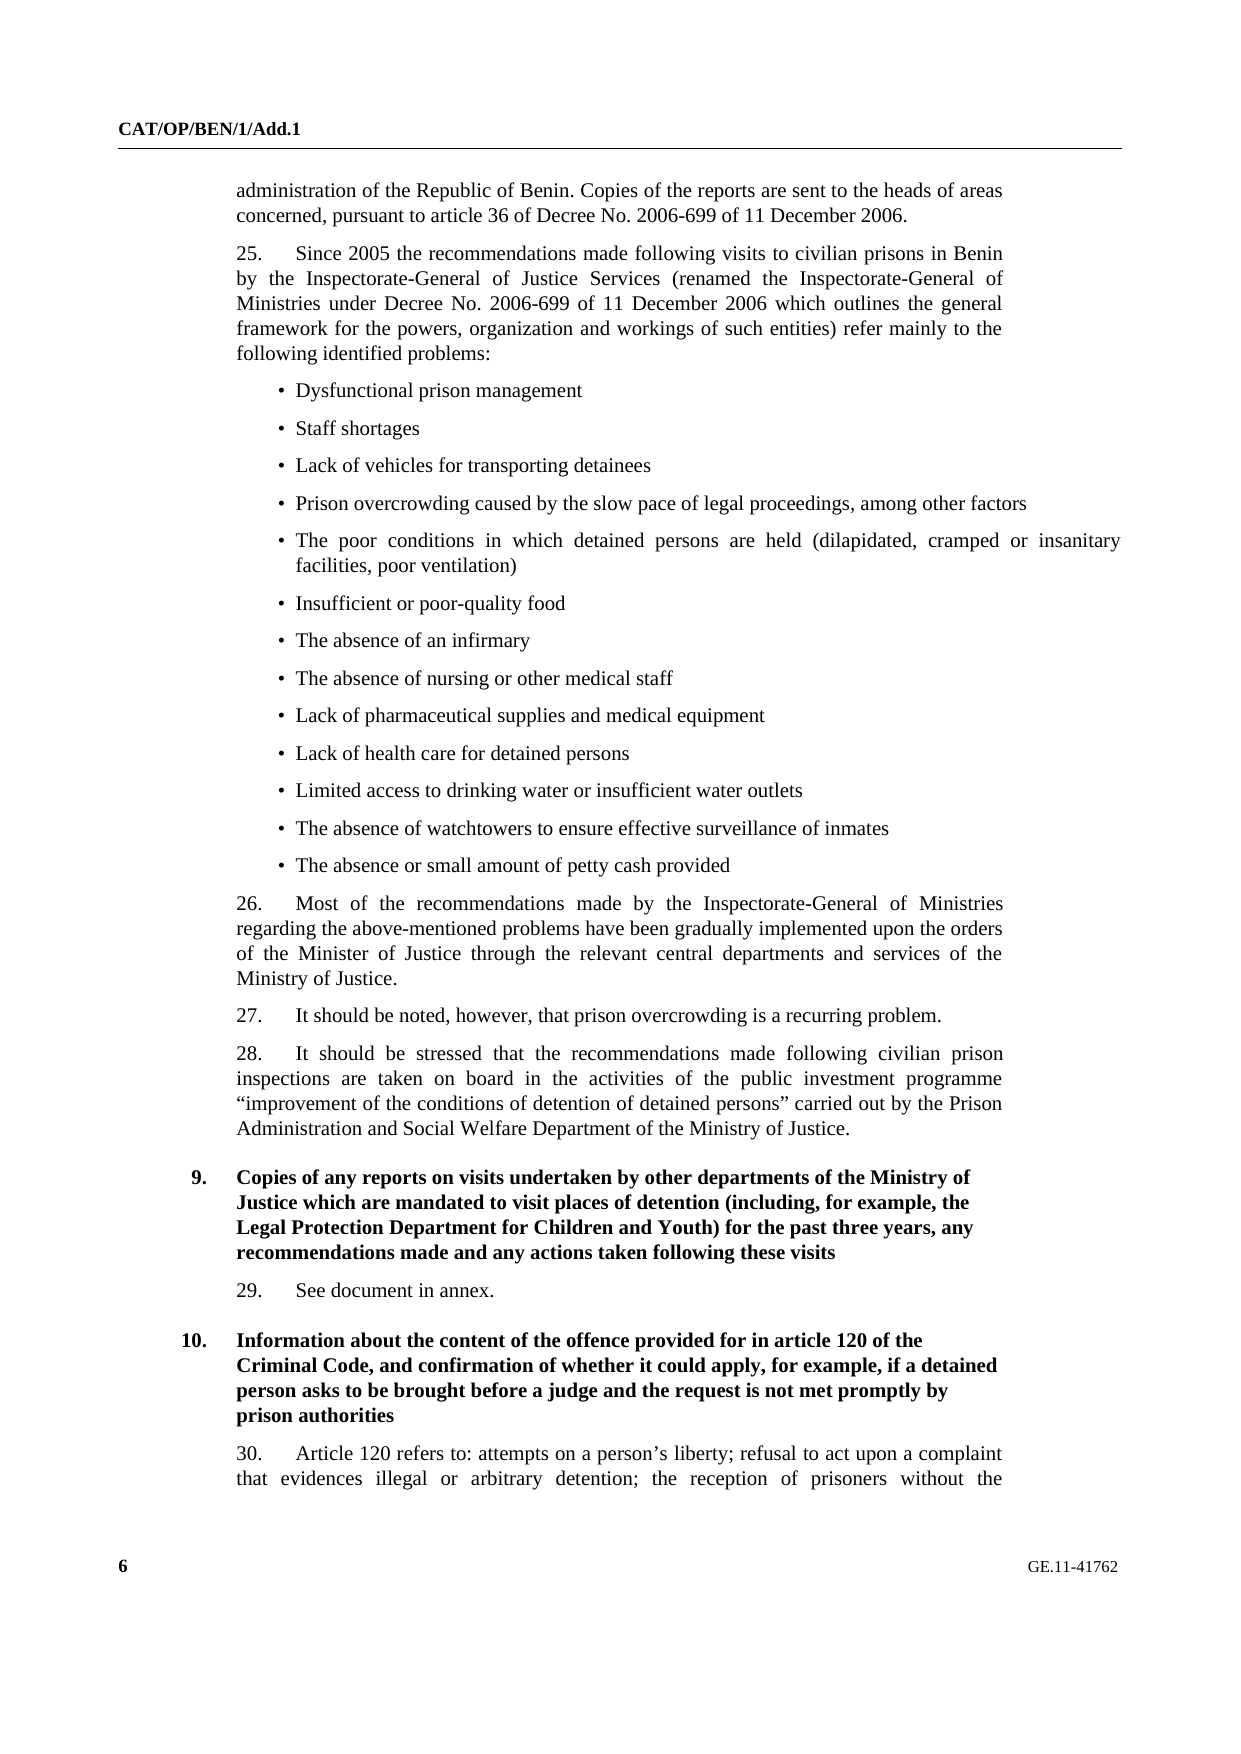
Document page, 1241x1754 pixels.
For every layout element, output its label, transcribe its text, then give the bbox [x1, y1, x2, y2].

text Lack of health care for detained persons [278, 740, 1122, 765]
text 27. It should be noted, however, that prison overcrowding is a recurring problem. [236, 1002, 1004, 1027]
text The absence or small amount of petty cash provided [278, 852, 1122, 877]
text 28. It should be stressed that the recommendations made following civilian prison inspections are taken on board in the activities of the public investment programme “improvement of the conditions of detention of detained persons” carried out by the Prison Administration and Social Welfare Department of the Ministry of Justice. [236, 1040, 1004, 1140]
text 9. Copies of any reports on visits undertaken by other departments of the Ministry of Justice which are mandated to visit places of detention (including, for example, the Legal Protection Department for Children and Youth) for the past three years, any recommendations made and any actions taken following these visits [118, 1165, 1004, 1265]
text The poor conditions in which detained persons are held (dilapidated, cramped or insanitary facilities, poor ventilation) [278, 527, 1122, 577]
text The absence of nursing or other medical staff [278, 665, 1122, 690]
text 25. Since 2005 the recommendations made following visits to civilian prisons in Benin by the Inspectorate-General of Justice Services (renamed the Inspectorate-General of Ministries under Decree No. 2006-699 of 11 December 2006 which outlines the general framework for the powers, organization and workings of such entities) refer mainly to the following identified problems: [236, 240, 1004, 365]
text Staff shortages [278, 415, 1122, 440]
text Prison overcrowding caused by the slow pace of legal proceedings, among other factors [278, 490, 1122, 515]
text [236, 177, 1004, 227]
text Insufficient or poor-quality food [278, 590, 1122, 615]
text 10. Information about the content of the offence provided for in article 120 of the Criminal Code, and confirmation of whether it could apply, for example, if a detained person asks to be brought before a judge and the request is not met promptly by prison authorities [118, 1327, 1004, 1427]
text Limited access to drinking water or insufficient water outlets [278, 777, 1122, 802]
text The absence of watchtowers to ensure effective surveillance of inmates [278, 815, 1122, 840]
text The absence of an infirmary [278, 627, 1122, 652]
text 26. Most of the recommendations made by the Inspectorate-General of Ministries regarding the above-mentioned problems have been gradually implemented upon the orders of the Minister of Justice through the relevant central departments and services of the Ministry of Justice. [236, 890, 1004, 990]
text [236, 1440, 1004, 1490]
text Lack of vehicles for transporting detainees [278, 452, 1122, 477]
text Lack of pharmaceutical supplies and medical equipment [278, 702, 1122, 727]
text 29. See document in annex. [236, 1277, 1004, 1302]
text Dysfunctional prison management [278, 377, 1122, 402]
